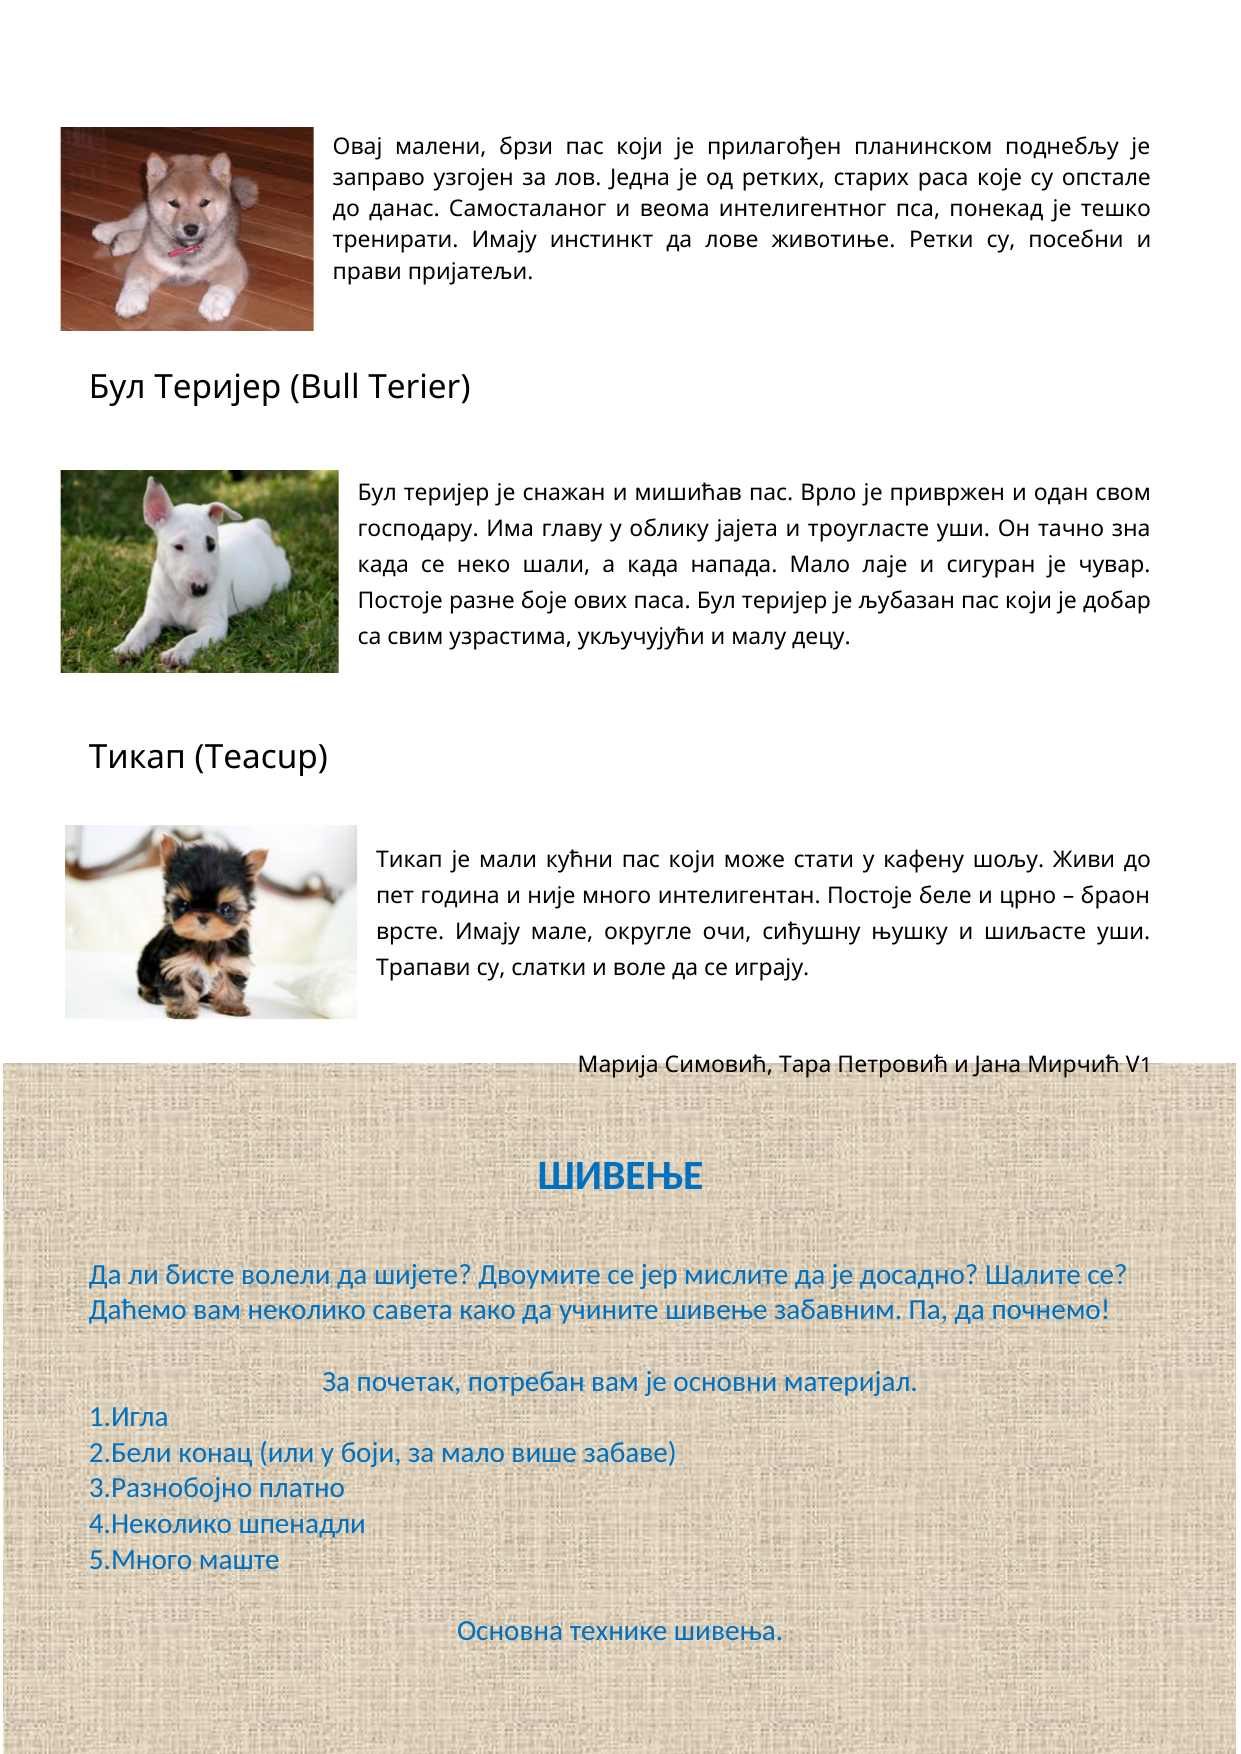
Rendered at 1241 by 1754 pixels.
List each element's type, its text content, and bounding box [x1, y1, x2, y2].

picture [60, 127, 314, 331]
text 1.Игла [89, 1398, 1152, 1434]
text 2.Бели конац (или у боји, за мало више забаве) [89, 1434, 1152, 1469]
text Да ли бисте волели да шијете? Двоумите се јер мислите да је досадно? Шалите се? Даћемо вам неколико савета како да учините шивење забавним. Па, да почнемо! [89, 1228, 1152, 1327]
picture [3, 1063, 1236, 1754]
text 3.Разнобојно платно [89, 1469, 1152, 1505]
text Тикап (Teacup) [89, 733, 1152, 778]
text За почетак, потребан вам је основни материјал. [89, 1363, 1152, 1398]
text Овај малени, брзи пас који је прилагођен планинском поднебљу је заправо узгојен за лов. Једна је од ретких, старих раса које су опстале до данас. Самосталаног и веома интелигентног пса, понекад је тешко тренирати. Имају инстинкт да лове животиње. Ретки су, посебни и прави пријатељи. [314, 129, 1152, 286]
picture [60, 470, 339, 673]
text 5.Много маште [89, 1541, 1152, 1576]
text Бул Теријер (Bull Terier) [89, 363, 1152, 408]
text Марија Симовић, Тара Петровић и Јана Мирчић V1 [89, 1047, 1152, 1079]
text ШИВЕЊЕ [89, 1149, 1152, 1200]
picture [65, 825, 358, 1021]
text Бул теријер је снажан и мишићав пас. Врло је привржен и одан свом господару. Има главу у облику јајета и троугласте уши. Он тачно зна када се неко шали, а када напада. Мало лаје и сигуран је чувар. Постоје разне боје ових паса. Бул теријер је љубазан пас који је добар са свим узрастима, укључујући и малу децу. [339, 476, 1152, 651]
text Тикап је мали кућни пас који може стати у кафену шољу. Живи до пет година и није много интелигентан. Постоје беле и црно – браон врсте. Имају мале, округле очи, сићушну њушку и шиљасте уши. Трапави су, слатки и воле да се играју. [358, 843, 1152, 982]
text Основна технике шивења. [89, 1612, 1152, 1648]
text 4.Неколико шпенадли [89, 1505, 1152, 1541]
